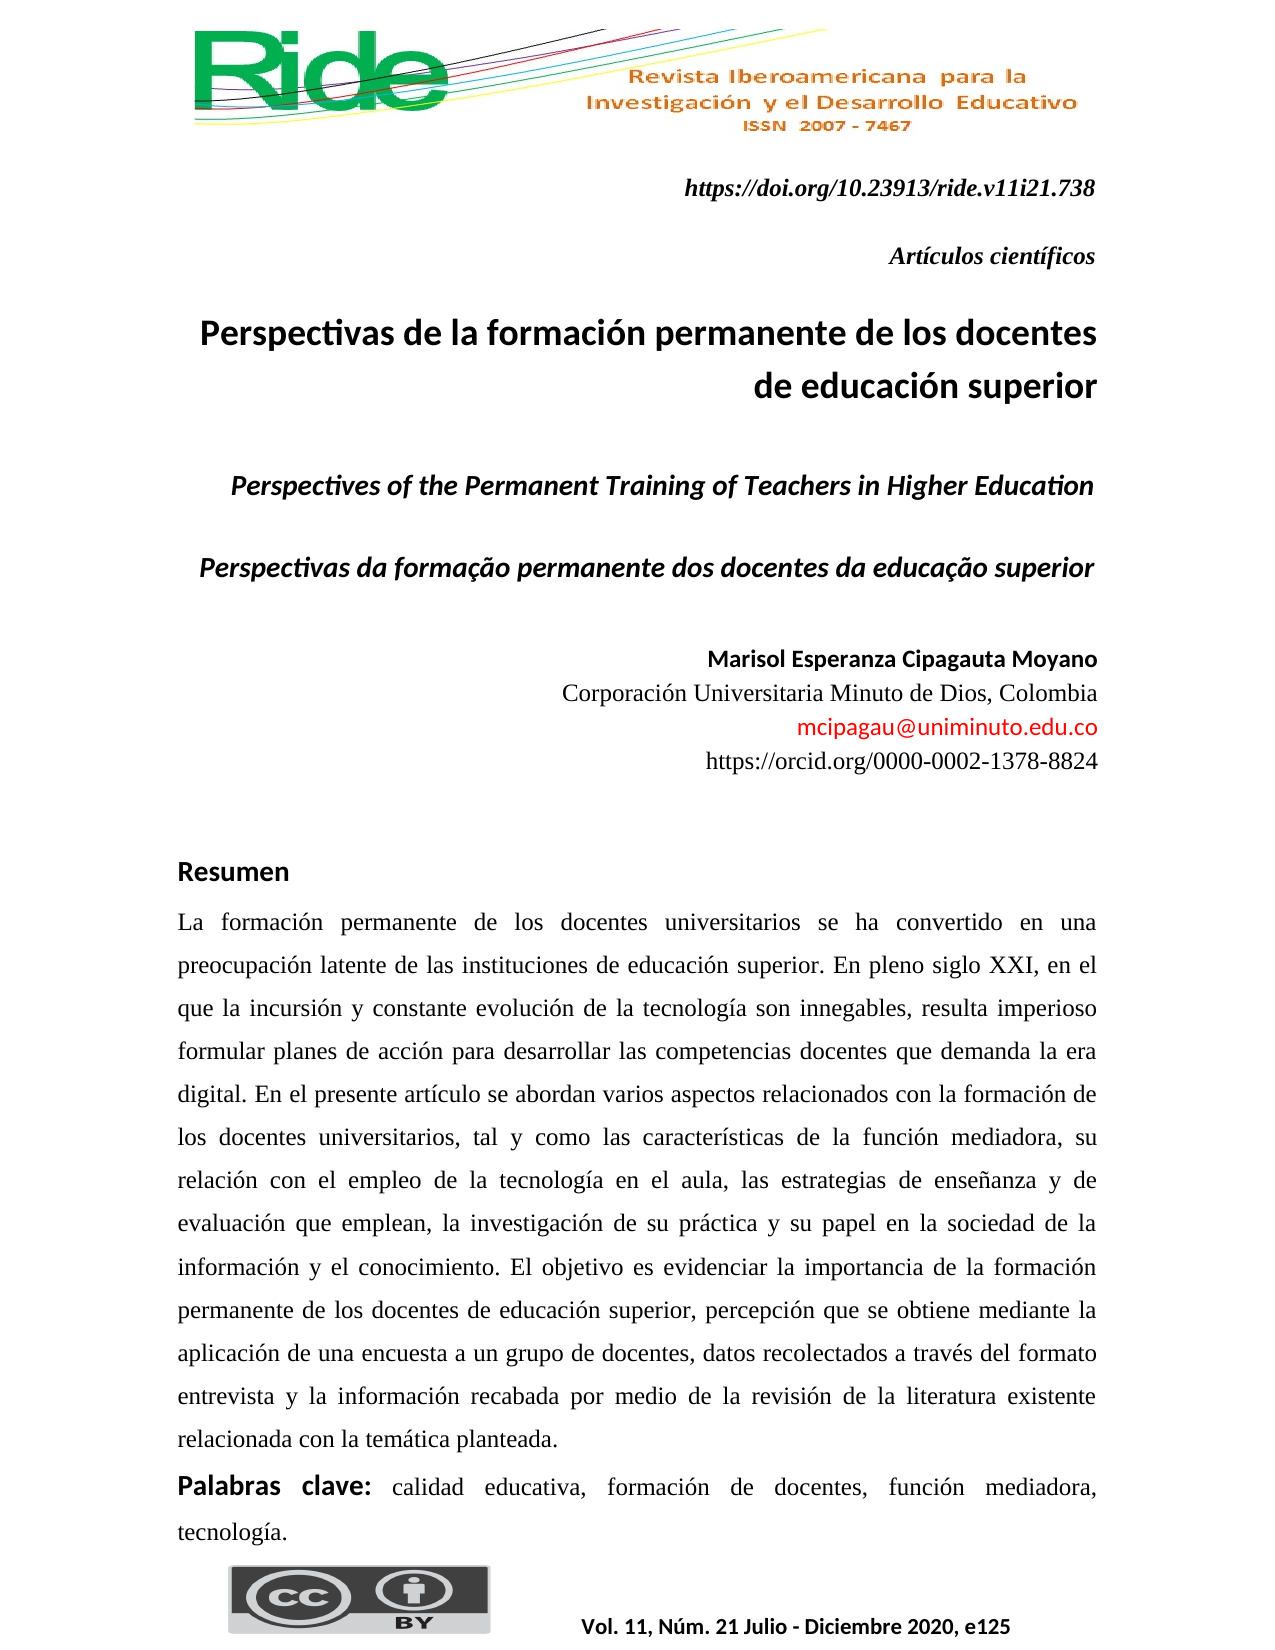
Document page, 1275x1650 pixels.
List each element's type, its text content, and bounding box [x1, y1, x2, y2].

text La formación permanente de los docentes universitarios se ha convertido en una preocupación latente de las instituciones de educación superior. En pleno siglo XXI, en el que la incursión y constante evolución de la tecnología son innegables, resulta imperioso formular planes de acción para desarrollar las competencias docentes que demanda la era digital. En el presente artículo se abordan varios aspectos relacionados con la formación de los docentes universitarios, tal y como las características de la función mediadora, su relación con el empleo de la tecnología en el aula, las estrategias de enseñanza y de evaluación que emplean, la investigación de su práctica y su papel en la sociedad de la información y el conocimiento. El objetivo es evidenciar la importancia de la formación permanente de los docentes de educación superior, percepción que se obtiene mediante la aplicación de una encuesta a un grupo de docentes, datos recolectados a través del formato entrevista y la información recabada por medio de la revisión de la literatura existente relacionada con la temática planteada. [177, 907, 1098, 1453]
text Perspectivas de la formación permanente de los docentes de educación superior [177, 309, 1098, 407]
text Resumen [177, 853, 1098, 889]
text https://orcid.org/0000-0002-1378-8824 [177, 746, 1098, 775]
text Perspectives of the Permanent Training of Teachers in Higher Education [177, 467, 1098, 503]
text mcipagau@uniminuto.edu.co [177, 711, 1098, 742]
picture [228, 1565, 491, 1634]
text https://doi.org/10.23913/ride.v11i21.738 [177, 173, 1098, 201]
text Corporación Universitaria Minuto de Dios, Colombia [177, 678, 1098, 707]
text Perspectivas da formação permanente dos docentes da educação superior [177, 549, 1098, 584]
text Palabras clave: calidad educativa, formación de docentes, función mediadora, tecnología. [177, 1467, 1098, 1546]
text Artículos científicos [177, 241, 1098, 269]
picture [194, 29, 1081, 134]
text Marisol Esperanza Cipagauta Moyano [177, 643, 1098, 674]
